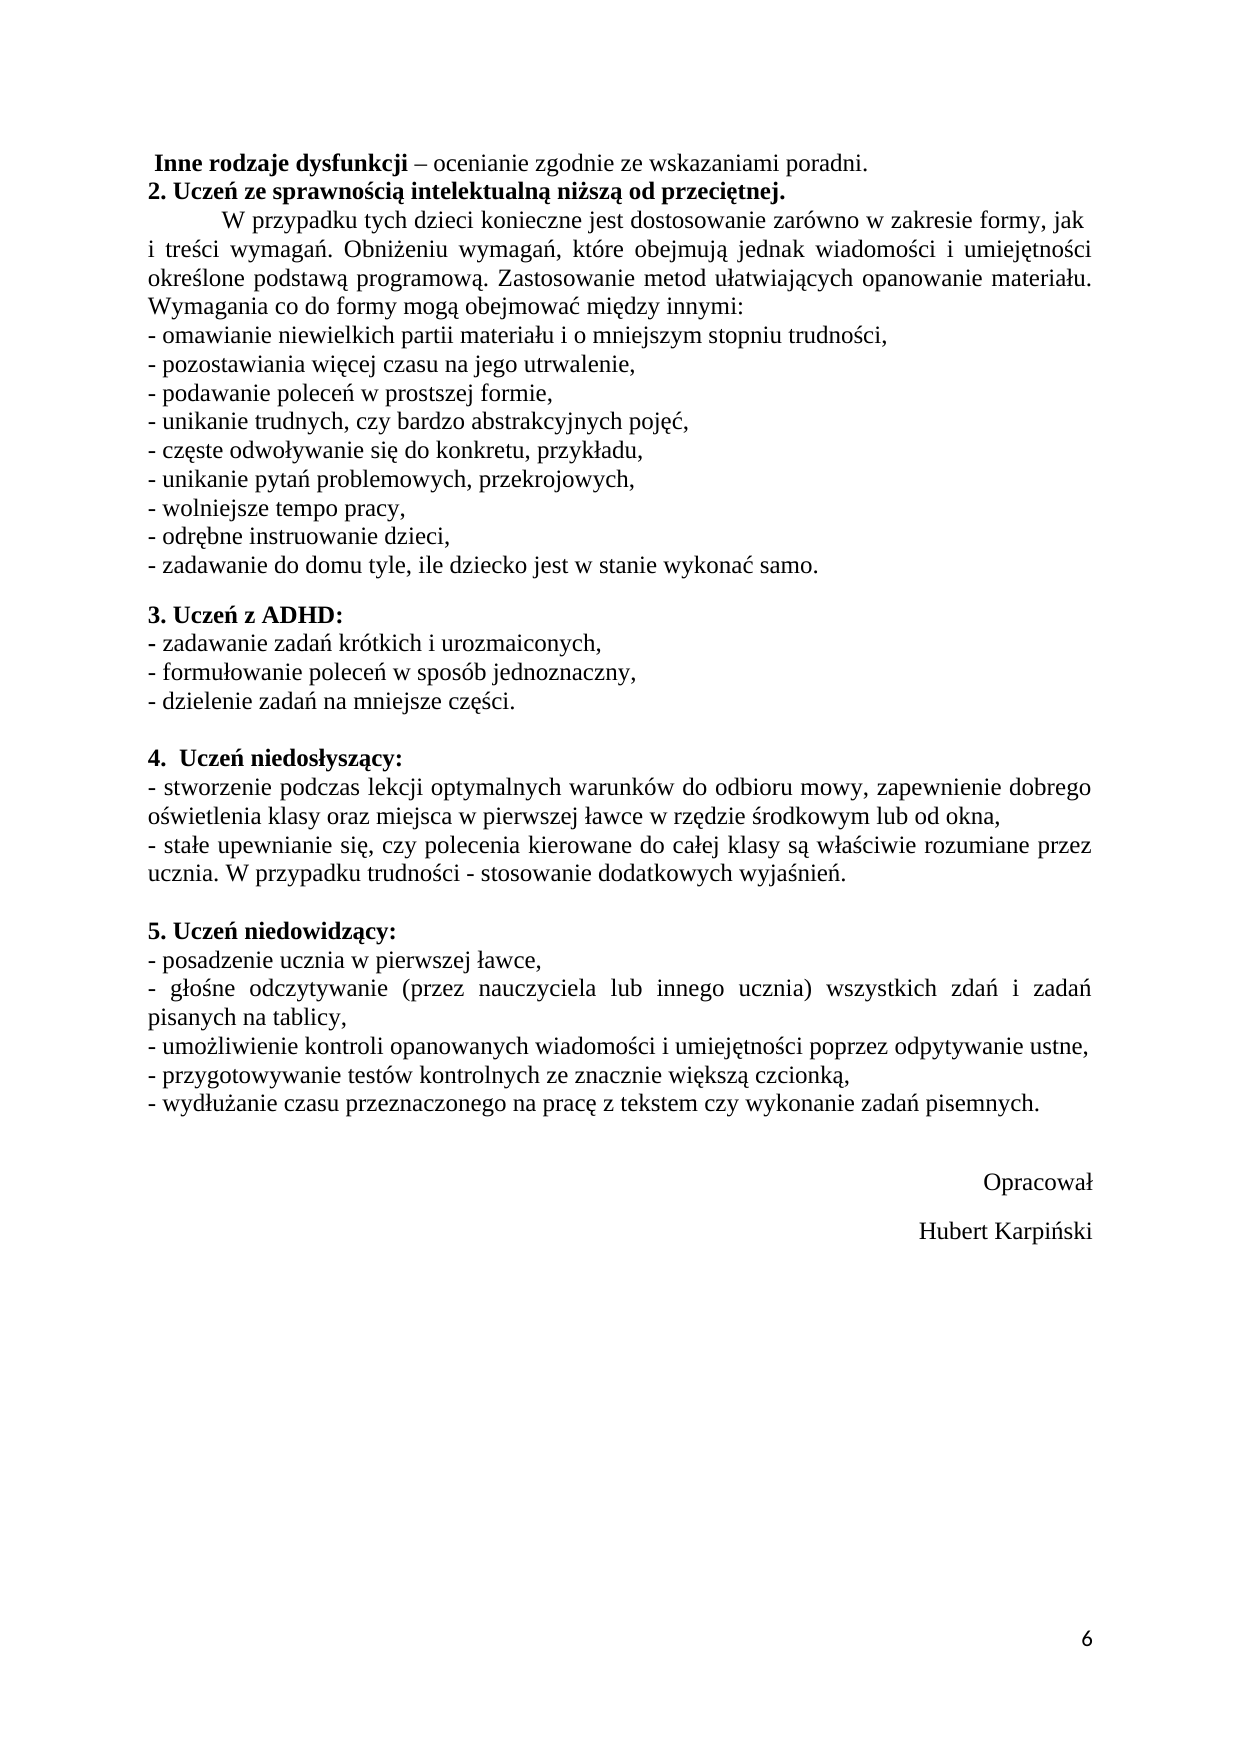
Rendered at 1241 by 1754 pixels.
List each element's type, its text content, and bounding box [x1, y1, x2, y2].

text Hubert Karpiński [148, 1216, 1093, 1245]
text - unikanie trudnych, czy bardzo abstrakcyjnych pojęć, [148, 406, 1093, 435]
text - dzielenie zadań na mniejsze części. [148, 686, 1093, 715]
text - formułowanie poleceń w sposób jednoznaczny, [148, 657, 1093, 686]
text - pozostawiania więcej czasu na jego utrwalenie, [148, 349, 1093, 378]
text 2. Uczeń ze sprawnością intelektualną niższą od przeciętnej. [148, 176, 1093, 205]
text 3. Uczeń z ADHD: [148, 600, 1093, 628]
text - wydłużanie czasu przeznaczonego na pracę z tekstem czy wykonanie zadań pisemnych. [148, 1088, 1093, 1117]
text - częste odwoływanie się do konkretu, przykładu, [148, 435, 1093, 464]
text - stałe upewnianie się, czy polecenia kierowane do całej klasy są właściwie rozumiane przez ucznia. W przypadku trudności - stosowanie dodatkowych wyjaśnień. [148, 830, 1093, 887]
text - wolniejsze tempo pracy, [148, 493, 1093, 521]
text Inne rodzaje dysfunkcji – ocenianie zgodnie ze wskazaniami poradni. [148, 148, 1093, 176]
text 5. Uczeń niedowidzący: [148, 916, 1093, 945]
text - stworzenie podczas lekcji optymalnych warunków do odbioru mowy, zapewnienie dobrego oświetlenia klasy oraz miejsca w pierwszej ławce w rzędzie środkowym lub od okna, [148, 772, 1093, 830]
text W przypadku tych dzieci konieczne jest dostosowanie zarówno w zakresie formy, jak i treści wymagań. Obniżeniu wymagań, które obejmują jednak wiadomości i umiejętności określone podstawą programową. Zastosowanie metod ułatwiających opanowanie materiału. Wymagania co do formy mogą obejmować między innymi: [148, 205, 1093, 320]
text - zadawanie zadań krótkich i urozmaiconych, [148, 628, 1093, 657]
text - przygotowywanie testów kontrolnych ze znacznie większą czcionką, [148, 1060, 1093, 1088]
text 4. Uczeń niedosłyszący: [148, 743, 1093, 772]
text - omawianie niewielkich partii materiału i o mniejszym stopniu trudności, [148, 320, 1093, 349]
text Opracował [148, 1167, 1093, 1196]
text - podawanie poleceń w prostszej formie, [148, 378, 1093, 406]
text - odrębne instruowanie dzieci, [148, 521, 1093, 550]
text - zadawanie do domu tyle, ile dziecko jest w stanie wykonać samo. [148, 550, 1093, 579]
text - głośne odczytywanie (przez nauczyciela lub innego ucznia) wszystkich zdań i zadań pisanych na tablicy, [148, 973, 1093, 1031]
text - unikanie pytań problemowych, przekrojowych, [148, 464, 1093, 493]
text - posadzenie ucznia w pierwszej ławce, [148, 945, 1093, 973]
text - umożliwienie kontroli opanowanych wiadomości i umiejętności poprzez odpytywanie ustne, [148, 1031, 1093, 1060]
